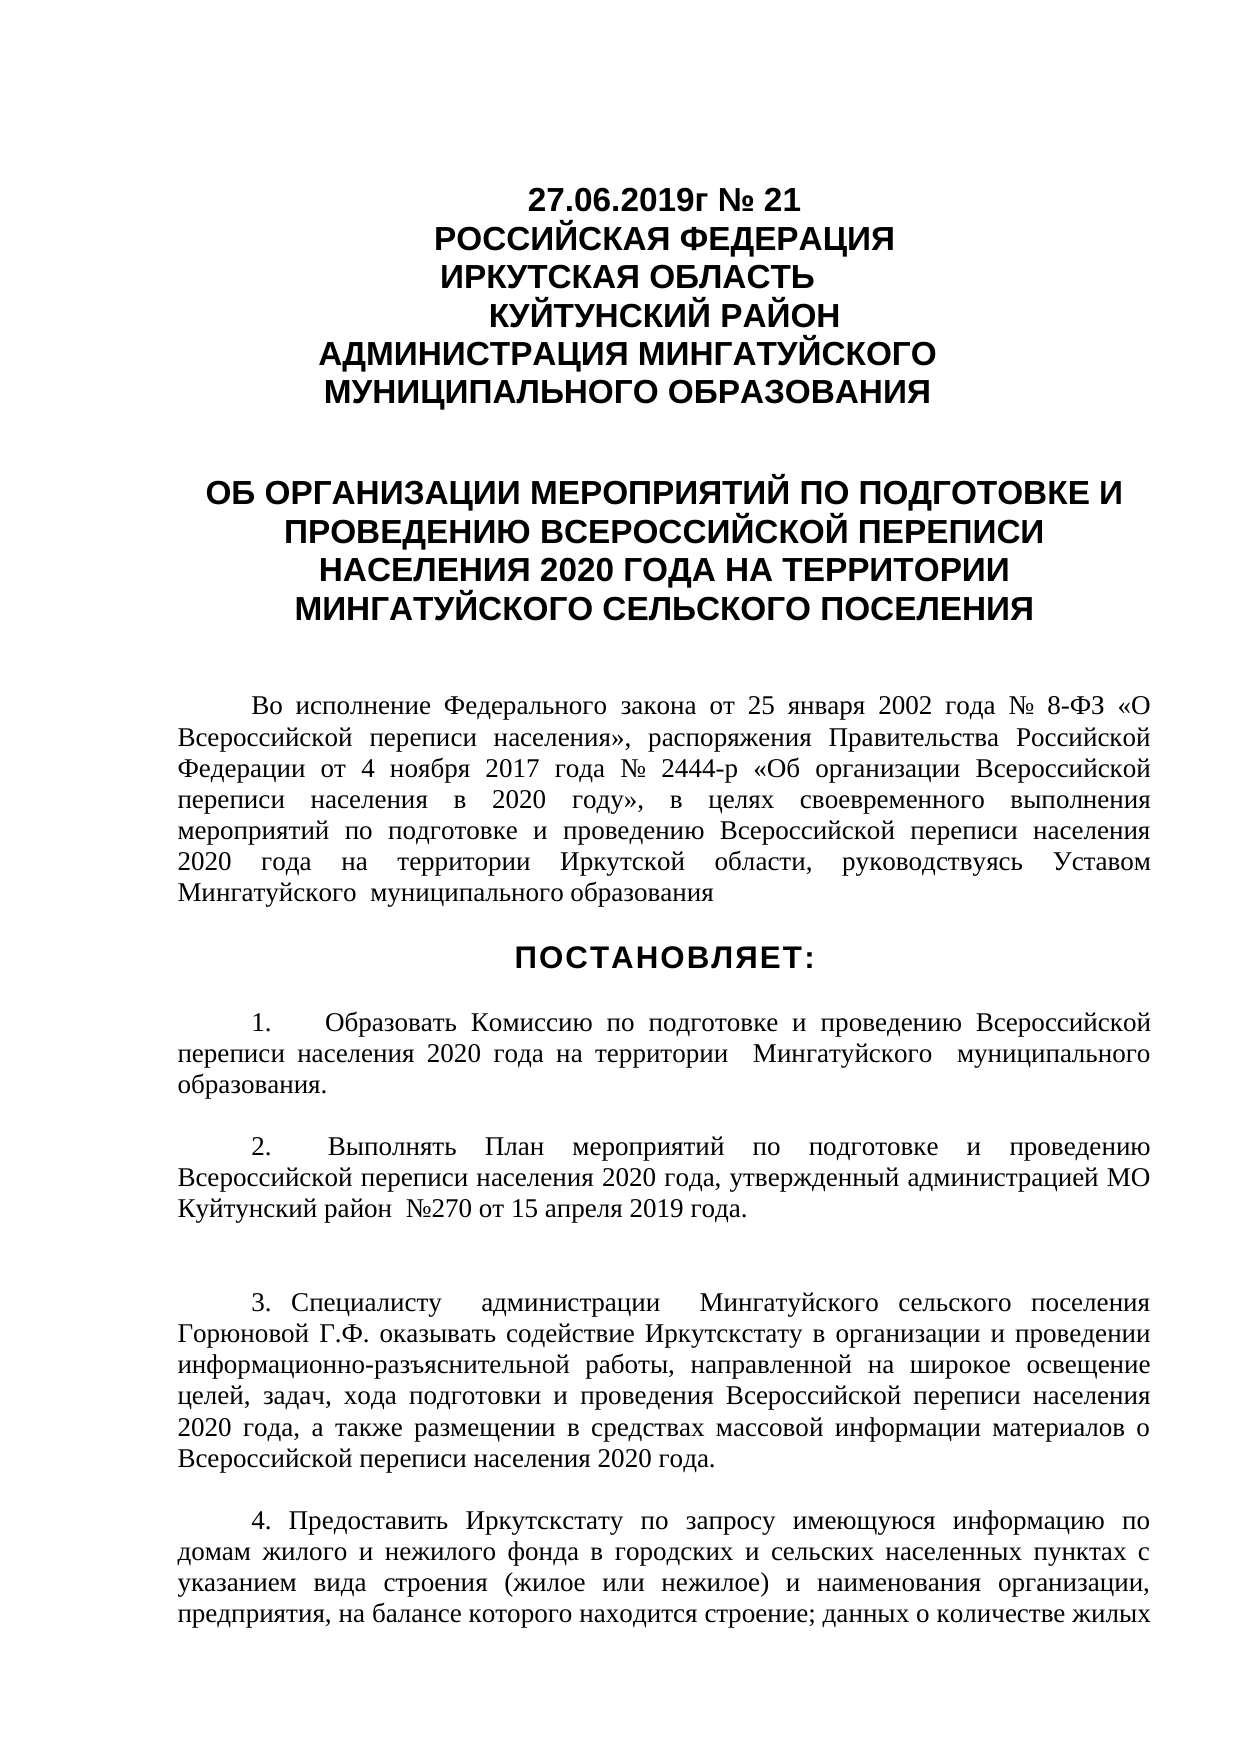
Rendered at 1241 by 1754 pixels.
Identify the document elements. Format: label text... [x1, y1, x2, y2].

text Во исполнение Федерального закона от 25 января 2002 года № 8-ФЗ «О Всероссийской переписи населения», распоряжения Правительства Российской Федерации от 4 ноября 2017 года № 2444-р «Об организации Всероссийской переписи населения в 2020 году», в целях своевременного выполнения мероприятий по подготовке и проведению Всероссийской переписи населения 2020 года на территории Иркутской области, руководствуясь Уставом Мингатуйского муниципального образования [177, 689, 1152, 907]
text КУЙТУНСКИЙ РАЙОН [177, 296, 1078, 334]
text 27.06.2019г № 21 [177, 180, 1078, 219]
title ОБ ОРГАНИЗАЦИИ МЕРОПРИЯТИЙ ПО ПОДГОТОВКЕ И ПРОВЕДЕНИЮ ВСЕРОССИЙСКОЙ ПЕРЕПИСИ НАСЕЛЕНИЯ 2020 ГОДА НА ТЕРРИТОРИИ МИНГАТУЙСКОГО СЕЛЬСКОГО ПОСЕЛЕНИЯ [177, 473, 1152, 627]
text ПОСТАНОВЛЯЕТ: [177, 939, 1152, 974]
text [177, 1504, 1152, 1629]
subtitle АДМИНИСТРАЦИЯ МИНГАТУЙСКОГО [177, 334, 1078, 373]
subtitle МУНИЦИПАЛЬНОГО ОБРАЗОВАНИЯ [177, 373, 1078, 411]
subtitle ИРКУТСКАЯ ОБЛАСТЬ [177, 257, 1078, 296]
text РОССИЙСКАЯ ФЕДЕРАЦИЯ [177, 219, 1078, 257]
text 2. Выполнять План мероприятий по подготовке и проведению Всероссийской переписи населения 2020 года, утвержденный администрацией МО Куйтунский район №270 от 15 апреля 2019 года. [177, 1130, 1152, 1224]
list Образовать Комиссию по подготовке и проведению Всероссийской переписи населения 2020 года на территории Мингатуйского муниципального образования. [177, 1006, 1152, 1099]
text 3. Специалисту администрации Мингатуйского сельского поселения Горюновой Г.Ф. оказывать содействие Иркутскстату в организации и проведении информационно-разъяснительной работы, направленной на широкое освещение целей, задач, хода подготовки и проведения Всероссийской переписи населения 2020 года, а также размещении в средствах массовой информации материалов о Всероссийской переписи населения 2020 года. [177, 1286, 1152, 1473]
